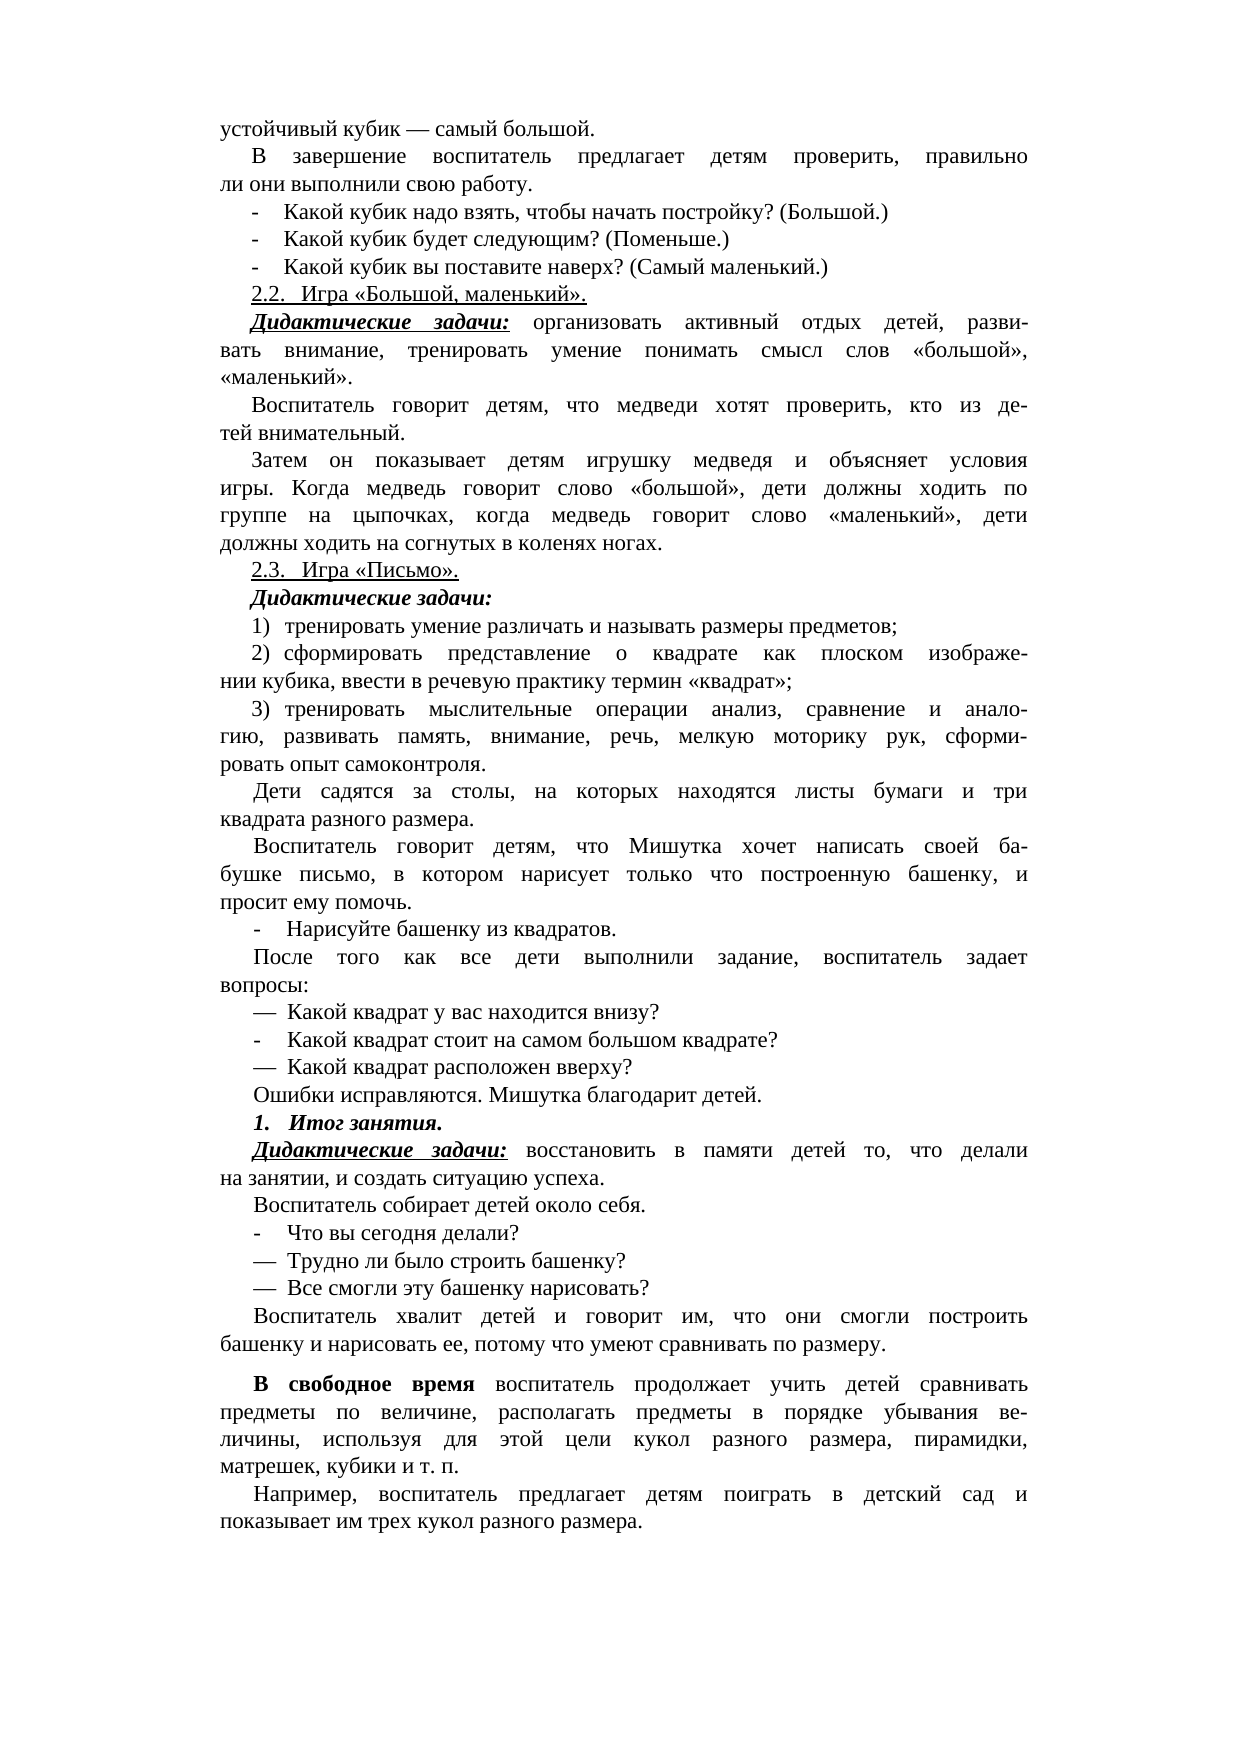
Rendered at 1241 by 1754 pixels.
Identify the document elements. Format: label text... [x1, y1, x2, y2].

text Воспитатель говорит детям, что медведи хотят проверить, кто из де- тей внимательный. [220, 390, 1029, 445]
text Воспитатель собирает детей около себя. [220, 1191, 1029, 1218]
text В завершение воспитатель предлагает детям проверить, правильно ли они выполнили свою работу. [220, 142, 1029, 197]
text Дидактические задачи: организовать активный отдых детей, разви- вать внимание, тренировать умение понимать смысл слов «большой», «маленький». [220, 307, 1029, 390]
text После того как все дети выполнили задание, воспитатель задает вопросы: [220, 942, 1029, 997]
list Трудно ли было строить башенку? [220, 1246, 1029, 1273]
list Игра «Большой, маленький». [220, 280, 1029, 307]
text Дети садятся за столы, на которых находятся листы бумаги и три квадрата разного размера. [220, 777, 1029, 832]
list Какой кубик вы поставите наверх? (Самый маленький.) [220, 252, 1029, 280]
text Например, воспитатель предлагает детям поиграть в детский сад и показывает им трех кукол разного размера. [220, 1479, 1029, 1534]
list Какой кубик будет следующим? (Поменьше.) [220, 224, 1029, 252]
text Ошибки исправляются. Мишутка благодарит детей. [220, 1080, 1029, 1108]
text Дидактические задачи: восстановить в памяти детей то, что делали на занятии, и создать ситуацию успеха. [220, 1136, 1029, 1191]
list Игра «Письмо». [220, 556, 1029, 583]
text Дидактические задачи: [220, 583, 1029, 611]
list Какой квадрат у вас находится внизу? [220, 997, 1029, 1025]
list Что вы сегодня делали? [220, 1218, 1029, 1246]
text Воспитатель хвалит детей и говорит им, что они смогли построить башенку и нарисовать ее, потому что умеют сравнивать по размеру. [220, 1301, 1029, 1357]
list Какой квадрат стоит на самом большом квадрате? [220, 1025, 1029, 1053]
list Какой квадрат расположен вверху? [220, 1053, 1029, 1080]
list тренировать мыслительные операции анализ, сравнение и анало- гию, развивать память, внимание, речь, мелкую моторику рук, сформи- ровать опыт самоконтроля. [220, 694, 1029, 777]
list Все смогли эту башенку нарисовать? [220, 1273, 1029, 1301]
list тренировать умение различать и называть размеры предметов; [220, 611, 1029, 639]
list Итог занятия. [220, 1108, 1029, 1136]
text Воспитатель говорит детям, что Мишутка хочет написать своей ба- бушке письмо, в котором нарисует только что построенную башенку, и просит ему помочь. [220, 832, 1029, 915]
text Затем он показывает детям игрушку медведя и объясняет условия игры. Когда медведь говорит слово «большой», дети должны ходить по группе на цыпочках, когда медведь говорит слово «маленький», дети должны ходить на согнутых в коленях ногах. [220, 445, 1029, 556]
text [220, 114, 1029, 142]
list сформировать представление о квадрате как плоском изображе- нии кубика, ввести в речевую практику термин «квадрат»; [220, 639, 1029, 694]
text В свободное время воспитатель продолжает учить детей сравнивать предметы по величине, располагать предметы в порядке убывания ве- личины, используя для этой цели кукол разного размера, пирамидки, матрешек, кубики и т. п. [220, 1370, 1029, 1479]
list Какой кубик надо взять, чтобы начать постройку? (Большой.) [220, 197, 1029, 224]
list Нарисуйте башенку из квадратов. [220, 915, 1029, 942]
